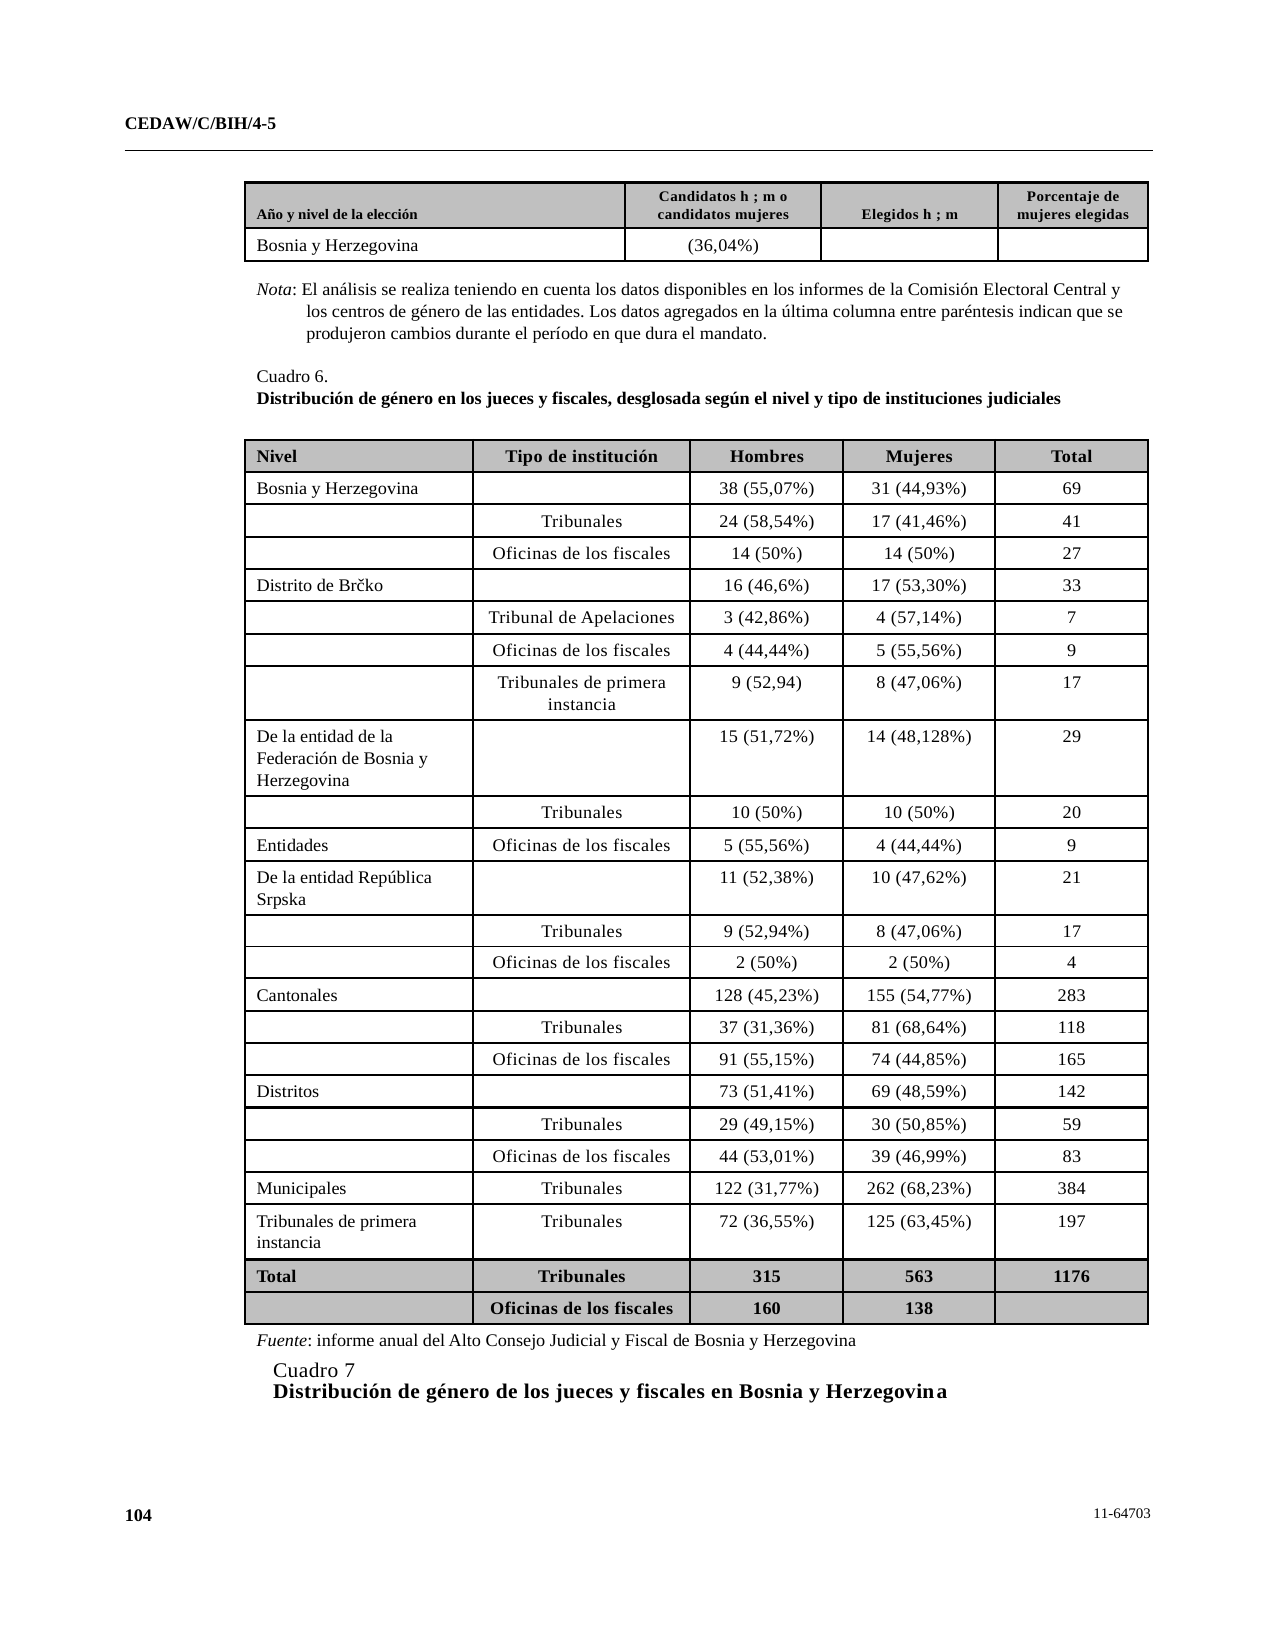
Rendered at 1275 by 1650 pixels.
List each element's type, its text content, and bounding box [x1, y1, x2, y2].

table_cell [246, 916, 472, 946]
table_cell 15 (51,72%) [691, 721, 842, 795]
table_header Cuadro 6. Distribución de género en los jueces y fiscales, desglosada según el nivel y tipo de instituciones judiciales [245, 361, 1148, 439]
table_header Candidatos h ; m o candidatos mujeres [626, 184, 820, 227]
table_cell Entidades [246, 829, 472, 859]
table_cell [246, 538, 472, 568]
table_cell Oficinas de los fiscales [474, 1044, 689, 1074]
table_cell [246, 1141, 472, 1171]
table_cell 1176 [996, 1261, 1147, 1291]
table_cell 33 [996, 570, 1147, 600]
table_cell [474, 862, 689, 914]
table_cell 69 [996, 473, 1147, 503]
table_cell [246, 667, 472, 719]
table_cell [246, 635, 472, 665]
table_cell Total [996, 441, 1147, 471]
table_cell Oficinas de los fiscales [474, 635, 689, 665]
table_cell Tribunales [474, 797, 689, 827]
table_cell [246, 797, 472, 827]
table_cell [246, 1109, 472, 1139]
table_cell Oficinas de los fiscales [474, 1293, 689, 1323]
table_cell 563 [844, 1261, 994, 1291]
table_cell 72 (36,55%) [691, 1205, 842, 1257]
table_cell 9 (52,94%) [691, 916, 842, 946]
table_cell 315 [691, 1261, 842, 1291]
table_cell Fuente: informe anual del Alto Consejo Judicial y Fiscal de Bosnia y Herzegovina [245, 1325, 1148, 1355]
table_cell 118 [996, 1012, 1147, 1042]
table_cell 74 (44,85%) [844, 1044, 994, 1074]
table_cell Tribunales [474, 916, 689, 946]
table_cell [474, 1076, 689, 1106]
table_cell 4 (44,44%) [844, 829, 994, 859]
table_cell 3 (42,86%) [691, 602, 842, 632]
table_cell 125 (63,45%) [844, 1205, 994, 1257]
table_cell [246, 1044, 472, 1074]
table_cell Municipales [246, 1173, 472, 1203]
table_cell [999, 229, 1147, 259]
table_cell 9 [996, 829, 1147, 859]
table_cell 10 (50%) [691, 797, 842, 827]
table_cell Oficinas de los fiscales [474, 538, 689, 568]
table_cell 122 (31,77%) [691, 1173, 842, 1203]
table_cell 14 (50%) [691, 538, 842, 568]
table_cell 44 (53,01%) [691, 1141, 842, 1171]
table_cell 262 (68,23%) [844, 1173, 994, 1203]
table_cell 91 (55,15%) [691, 1044, 842, 1074]
table_cell [246, 1012, 472, 1042]
table_cell Tribunales de primera instancia [474, 667, 689, 719]
table_cell Oficinas de los fiscales [474, 947, 689, 977]
table_cell 24 (58,54%) [691, 505, 842, 536]
table_cell 10 (50%) [844, 797, 994, 827]
table_cell 17 (41,46%) [844, 505, 994, 536]
table_cell 160 [691, 1293, 842, 1323]
table_cell Tribunales [474, 1205, 689, 1257]
table_cell Tribunal de Apelaciones [474, 602, 689, 632]
table_cell 21 [996, 862, 1147, 914]
table_cell Nivel [246, 441, 472, 471]
table_cell 37 (31,36%) [691, 1012, 842, 1042]
table_cell Tribunales [474, 1109, 689, 1139]
table_cell 27 [996, 538, 1147, 568]
table_cell 20 [996, 797, 1147, 827]
table_cell [474, 721, 689, 795]
table_cell [246, 602, 472, 632]
table_cell 9 [996, 635, 1147, 665]
table_cell 10 (47,62%) [844, 862, 994, 914]
table_cell Tribunales [474, 505, 689, 536]
table_cell 11 (52,38%) [691, 862, 842, 914]
table_cell 4 (57,14%) [844, 602, 994, 632]
table_cell Cantonales [246, 979, 472, 1009]
table_cell [474, 570, 689, 600]
table_cell Oficinas de los fiscales [474, 1141, 689, 1171]
table_cell 41 [996, 505, 1147, 536]
table_cell [996, 1293, 1147, 1323]
table_cell Nota: El análisis se realiza teniendo en cuenta los datos disponibles en los informes de la Comisión Electoral Central y los centros de género de las entidades. Los datos agregados en la última columna entre paréntesis indican que se produjeron cambios durante el período en que dura el mandato. [245, 262, 1148, 348]
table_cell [246, 229, 624, 259]
table_cell 7 [996, 602, 1147, 632]
table_cell [246, 1293, 472, 1323]
table_cell 384 [996, 1173, 1147, 1203]
table_cell 2 (50%) [844, 947, 994, 977]
table_cell 31 (44,93%) [844, 473, 994, 503]
table_cell 5 (55,56%) [691, 829, 842, 859]
table_cell De la entidad República Srpska [246, 862, 472, 914]
table_cell 39 (46,99%) [844, 1141, 994, 1171]
table_cell 29 (49,15%) [691, 1109, 842, 1139]
table_cell Tribunales [474, 1261, 689, 1291]
table_cell 14 (50%) [844, 538, 994, 568]
table_cell Mujeres [844, 441, 994, 471]
table_header Elegidos h ; m [822, 184, 997, 227]
table_cell 16 (46,6%) [691, 570, 842, 600]
table_cell Distritos [246, 1076, 472, 1106]
table_cell Bosnia y Herzegovina [246, 473, 472, 503]
table_cell 17 (53,30%) [844, 570, 994, 600]
table_cell Tribunales [474, 1012, 689, 1042]
table_cell [246, 505, 472, 536]
table_cell 283 [996, 979, 1147, 1009]
table_cell 59 [996, 1109, 1147, 1139]
table_cell 30 (50,85%) [844, 1109, 994, 1139]
table_cell Tribunales [474, 1173, 689, 1203]
table_cell 142 [996, 1076, 1147, 1106]
table_cell 5 (55,56%) [844, 635, 994, 665]
table_cell 38 (55,07%) [691, 473, 842, 503]
table_cell 83 [996, 1141, 1147, 1171]
table_cell 29 [996, 721, 1147, 795]
table_cell Tribunales de primera instancia [246, 1205, 472, 1257]
table_cell 14 (48,128%) [844, 721, 994, 795]
table_cell 9 (52,94) [691, 667, 842, 719]
table_cell [822, 229, 997, 259]
table_cell 197 [996, 1205, 1147, 1257]
table_cell 165 [996, 1044, 1147, 1074]
table_cell 17 [996, 916, 1147, 946]
table_header Año y nivel de la elección [246, 184, 624, 227]
table_cell 73 (51,41%) [691, 1076, 842, 1106]
table_cell De la entidad de la Federación de Bosnia y Herzegovina [246, 721, 472, 795]
table_cell Oficinas de los fiscales [474, 829, 689, 859]
table_cell 2 (50%) [691, 947, 842, 977]
table_cell 4 (44,44%) [691, 635, 842, 665]
table_cell [474, 979, 689, 1009]
table_cell 4 [996, 947, 1147, 977]
table_cell Distrito de Brčko [246, 570, 472, 600]
table_cell 17 [996, 667, 1147, 719]
table_cell [474, 473, 689, 503]
table_cell Total [246, 1261, 472, 1291]
table_header Porcentaje de mujeres elegidas [999, 184, 1147, 227]
text Cuadro 7 Distribución de género de los jueces y fiscales en Bosnia y Herzegovina [273, 1359, 1151, 1403]
table_cell 8 (47,06%) [844, 916, 994, 946]
table_cell 128 (45,23%) [691, 979, 842, 1009]
table_cell [246, 947, 472, 977]
table_cell Tipo de institución [474, 441, 689, 471]
table_cell 2.777 h; 1,565 m (36,04%) [626, 229, 820, 259]
table_cell 138 [844, 1293, 994, 1323]
table_cell Hombres [691, 441, 842, 471]
table_cell 155 (54,77%) [844, 979, 994, 1009]
table_cell 8 (47,06%) [844, 667, 994, 719]
table_cell 81 (68,64%) [844, 1012, 994, 1042]
table_cell 69 (48,59%) [844, 1076, 994, 1106]
